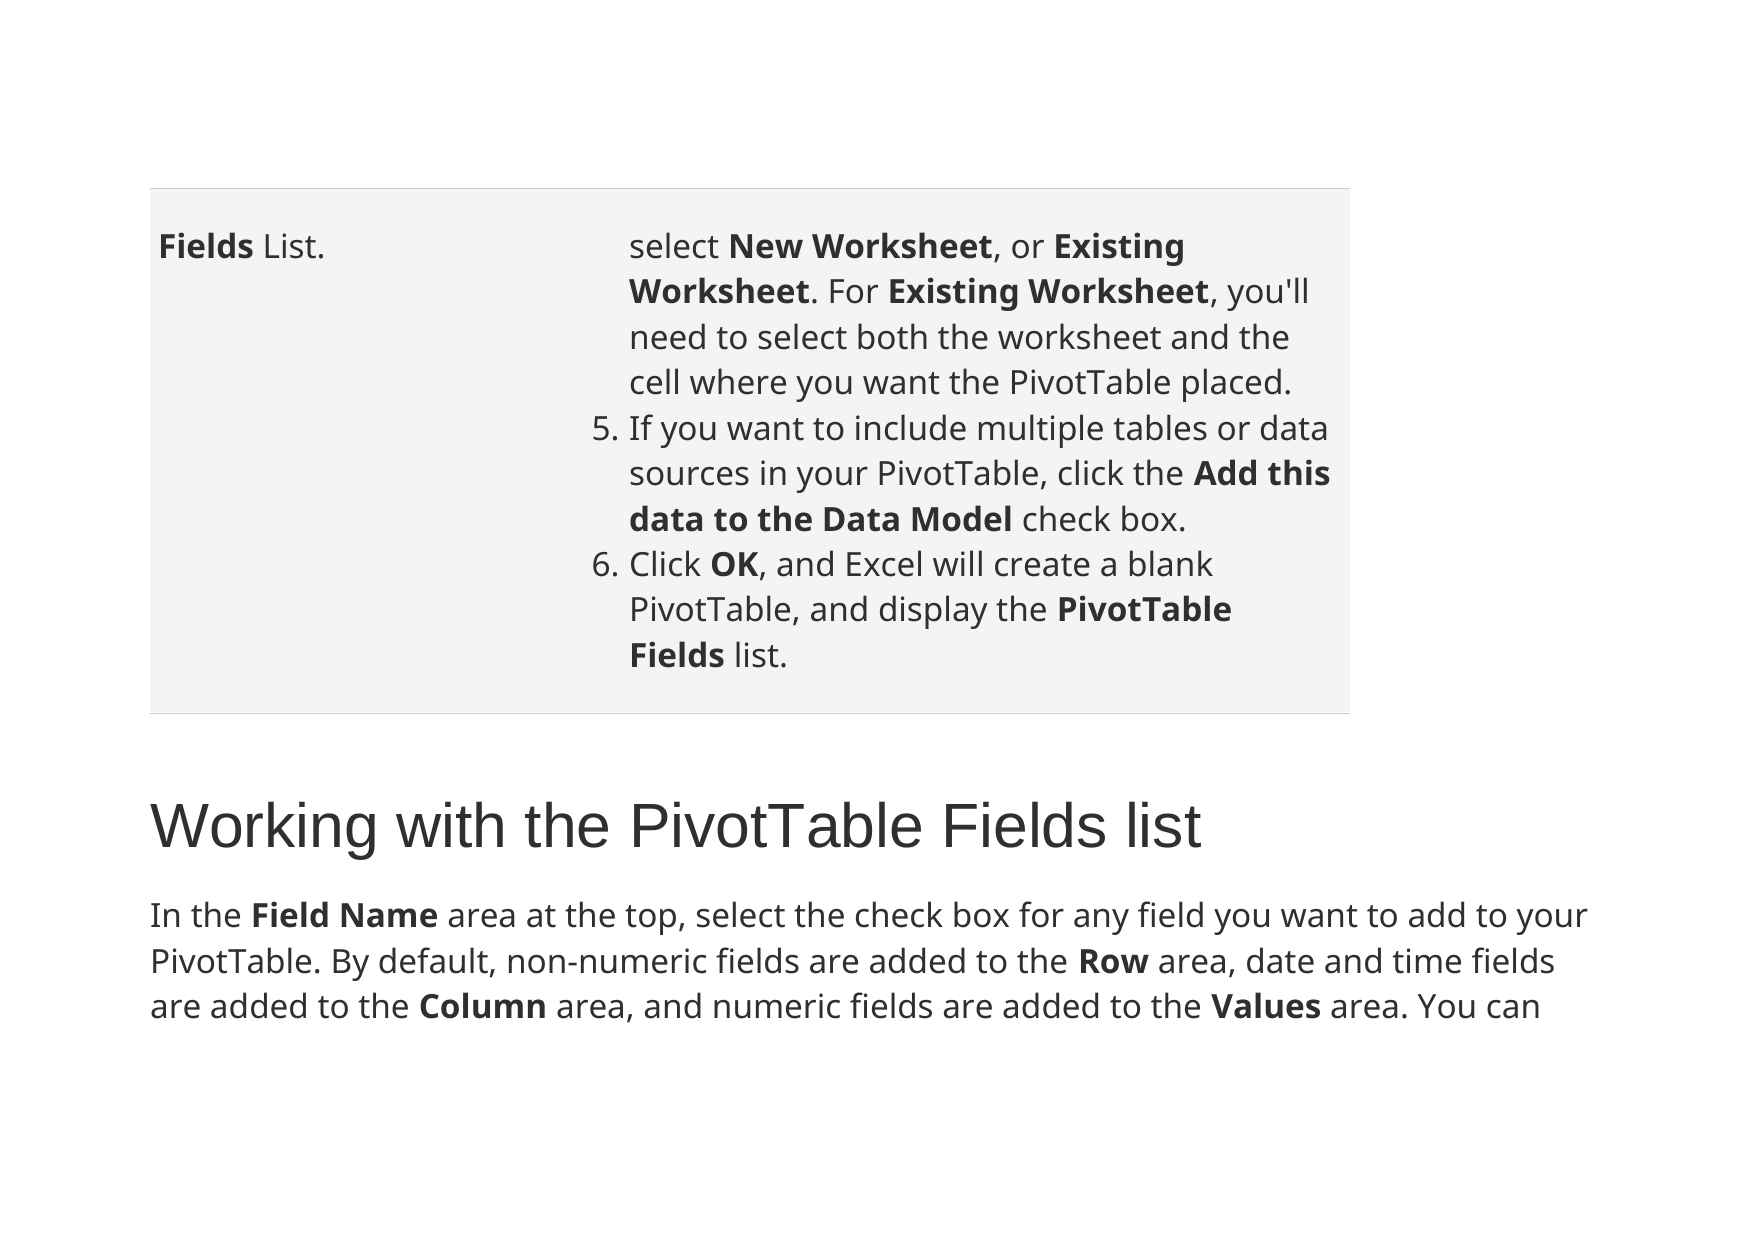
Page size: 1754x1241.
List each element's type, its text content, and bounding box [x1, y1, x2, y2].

text Working with the PivotTable Fields list [150, 789, 1604, 861]
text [150, 892, 1604, 1028]
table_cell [621, 189, 1350, 712]
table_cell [150, 189, 621, 712]
